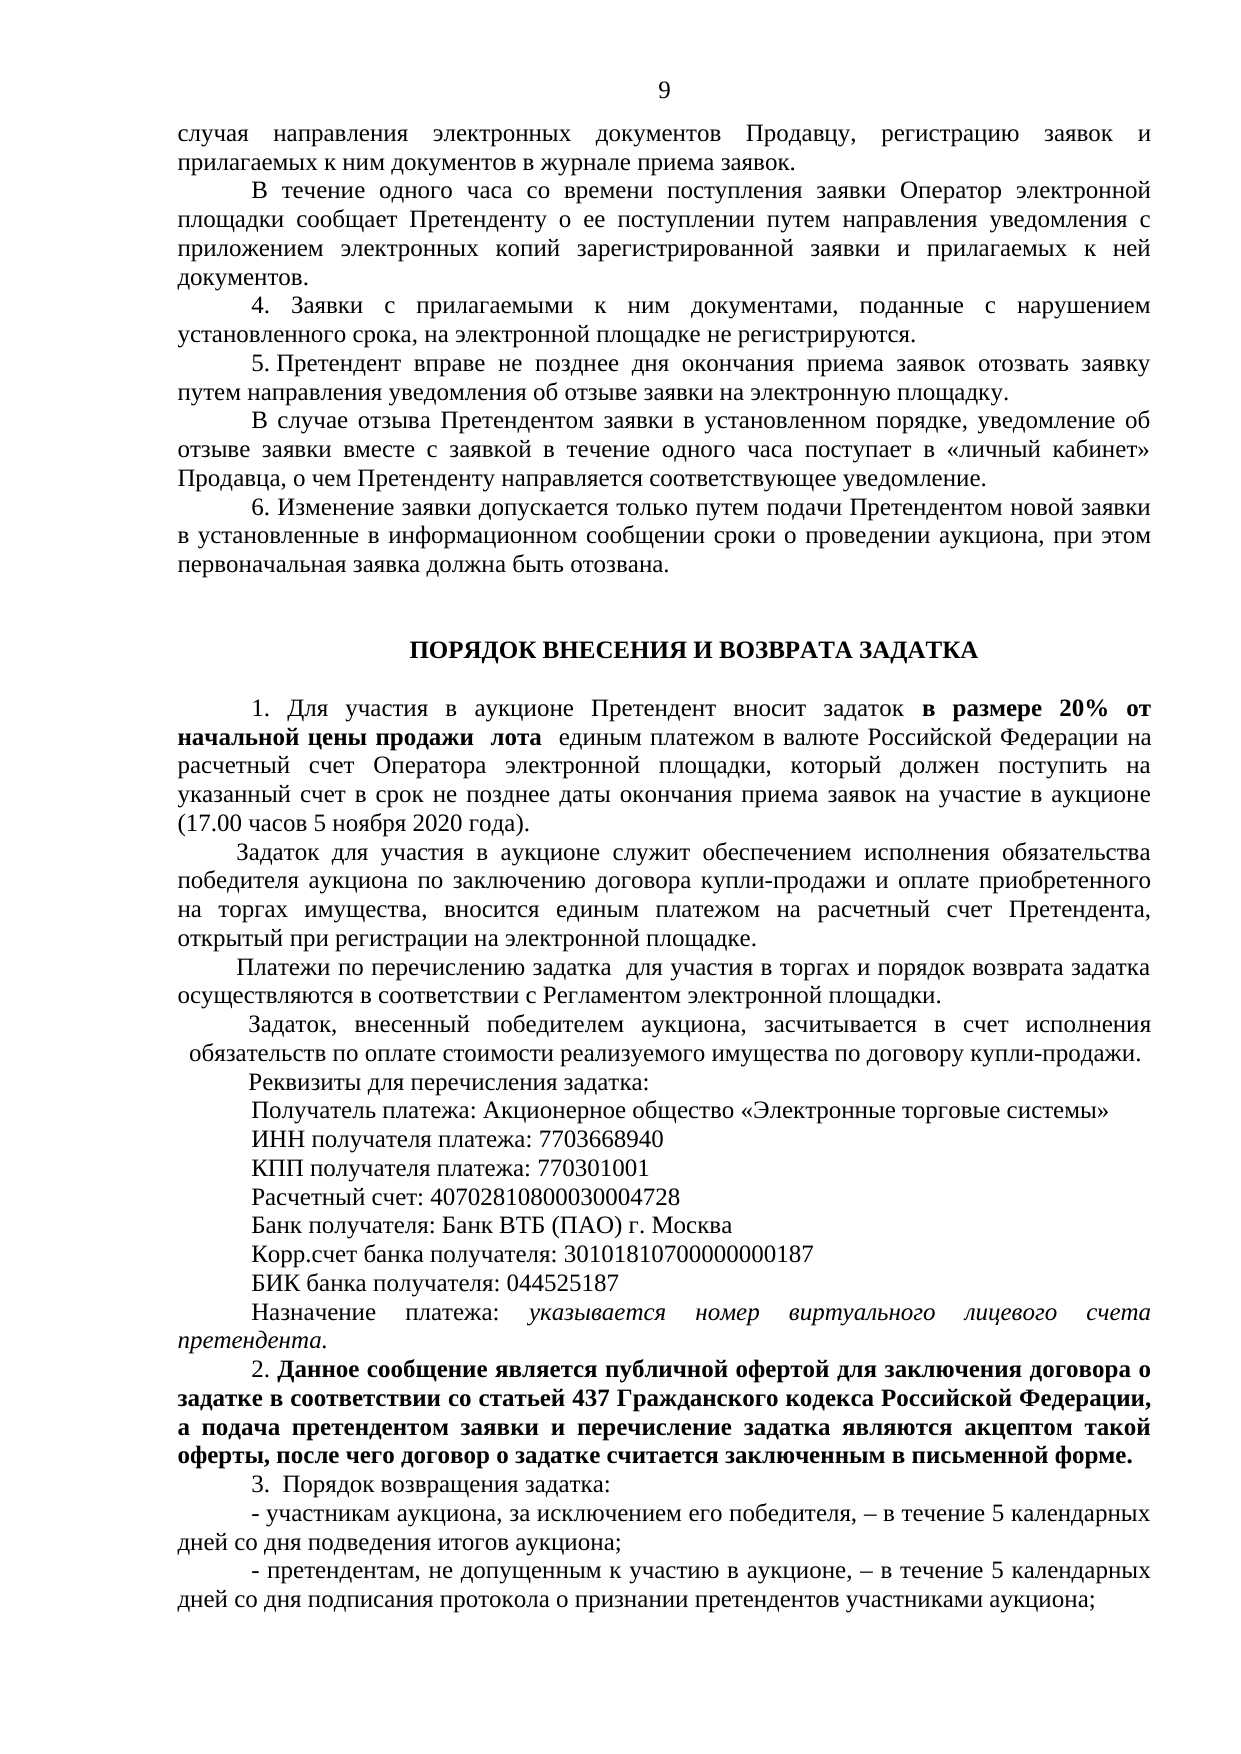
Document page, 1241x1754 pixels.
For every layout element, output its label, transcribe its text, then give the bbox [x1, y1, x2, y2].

text Реквизиты для перечисления задатка: [189, 1067, 1152, 1096]
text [177, 118, 1152, 176]
text 5. Претендент вправе не позднее дня окончания приема заявок отозвать заявку путем направления уведомления об отзыве заявки на электронную площадку. [177, 348, 1152, 406]
text Корр.счет банка получателя: 30101810700000000187 [177, 1239, 1152, 1268]
text КПП получателя платежа: 770301001 [177, 1153, 1152, 1182]
text 4. Заявки с прилагаемыми к ним документами, поданные с нарушением установленного срока, на электронной площадке не регистрируются. [177, 291, 1152, 348]
text Задаток, внесенный победителем аукциона, засчитывается в счет исполнения обязательств по оплате стоимости реализуемого имущества по договору купли-продажи. [189, 1009, 1152, 1067]
text Банк получателя: Банк ВТБ (ПАО) г. Москва [177, 1211, 1152, 1239]
text - претендентам, не допущенным к участию в аукционе, – в течение 5 календарных дней со дня подписания протокола о признании претендентов участниками аукциона; [177, 1556, 1152, 1613]
text 6. Изменение заявки допускается только путем подачи Претендентом новой заявки в установленные в информационном сообщении сроки о проведении аукциона, при этом первоначальная заявка должна быть отозвана. [177, 492, 1152, 578]
text В течение одного часа со времени поступления заявки Оператор электронной площадки сообщает Претенденту о ее поступлении путем направления уведомления с приложением электронных копий зарегистрированной заявки и прилагаемых к ней документов. [177, 176, 1152, 291]
text БИК банка получателя: 044525187 [177, 1268, 1152, 1297]
text В случае отзыва Претендентом заявки в установленном порядке, уведомление об отзыве заявки вместе с заявкой в течение одного часа поступает в «личный кабинет» Продавца, о чем Претенденту направляется соответствующее уведомление. [177, 406, 1152, 492]
text Расчетный счет: 40702810800030004728 [177, 1182, 1152, 1211]
text Платежи по перечислению задатка для участия в торгах и порядок возврата задатка осуществляются в соответствии с Регламентом электронной площадки. [177, 952, 1152, 1009]
text - участникам аукциона, за исключением его победителя, – в течение 5 календарных дней со дня подведения итогов аукциона; [177, 1498, 1152, 1556]
text ИНН получателя платежа: 7703668940 [177, 1124, 1152, 1153]
text Получатель платежа: Акционерное общество «Электронные торговые системы» [177, 1096, 1152, 1124]
text 1. Для участия в аукционе Претендент вносит задаток в размере 20% от начальной цены продажи лота единым платежом в валюте Российской Федерации на расчетный счет Оператора электронной площадки, который должен поступить на указанный счет в срок не позднее даты окончания приема заявок на участие в аукционе (17.00 часов 5 ноября 2020 года). [177, 693, 1152, 837]
text 3. Порядок возвращения задатка: [177, 1469, 1152, 1498]
text 2. Данное сообщение является публичной офертой для заключения договора о задатке в соответствии со статьей 437 Гражданского кодекса Российской Федерации, а подача претендентом заявки и перечисление задатка являются акцептом такой оферты, после чего договор о задатке считается заключенным в письменной форме. [177, 1354, 1152, 1469]
text Назначение платежа: указывается номер виртуального лицевого счета претендента. [177, 1297, 1152, 1354]
text Задаток для участия в аукционе служит обеспечением исполнения обязательства победителя аукциона по заключению договора купли-продажи и оплате приобретенного на торгах имущества, вносится единым платежом на расчетный счет Претендента, открытый при регистрации на электронной площадке. [177, 837, 1152, 952]
text Порядок внесения и возврата задатка [177, 636, 1152, 664]
